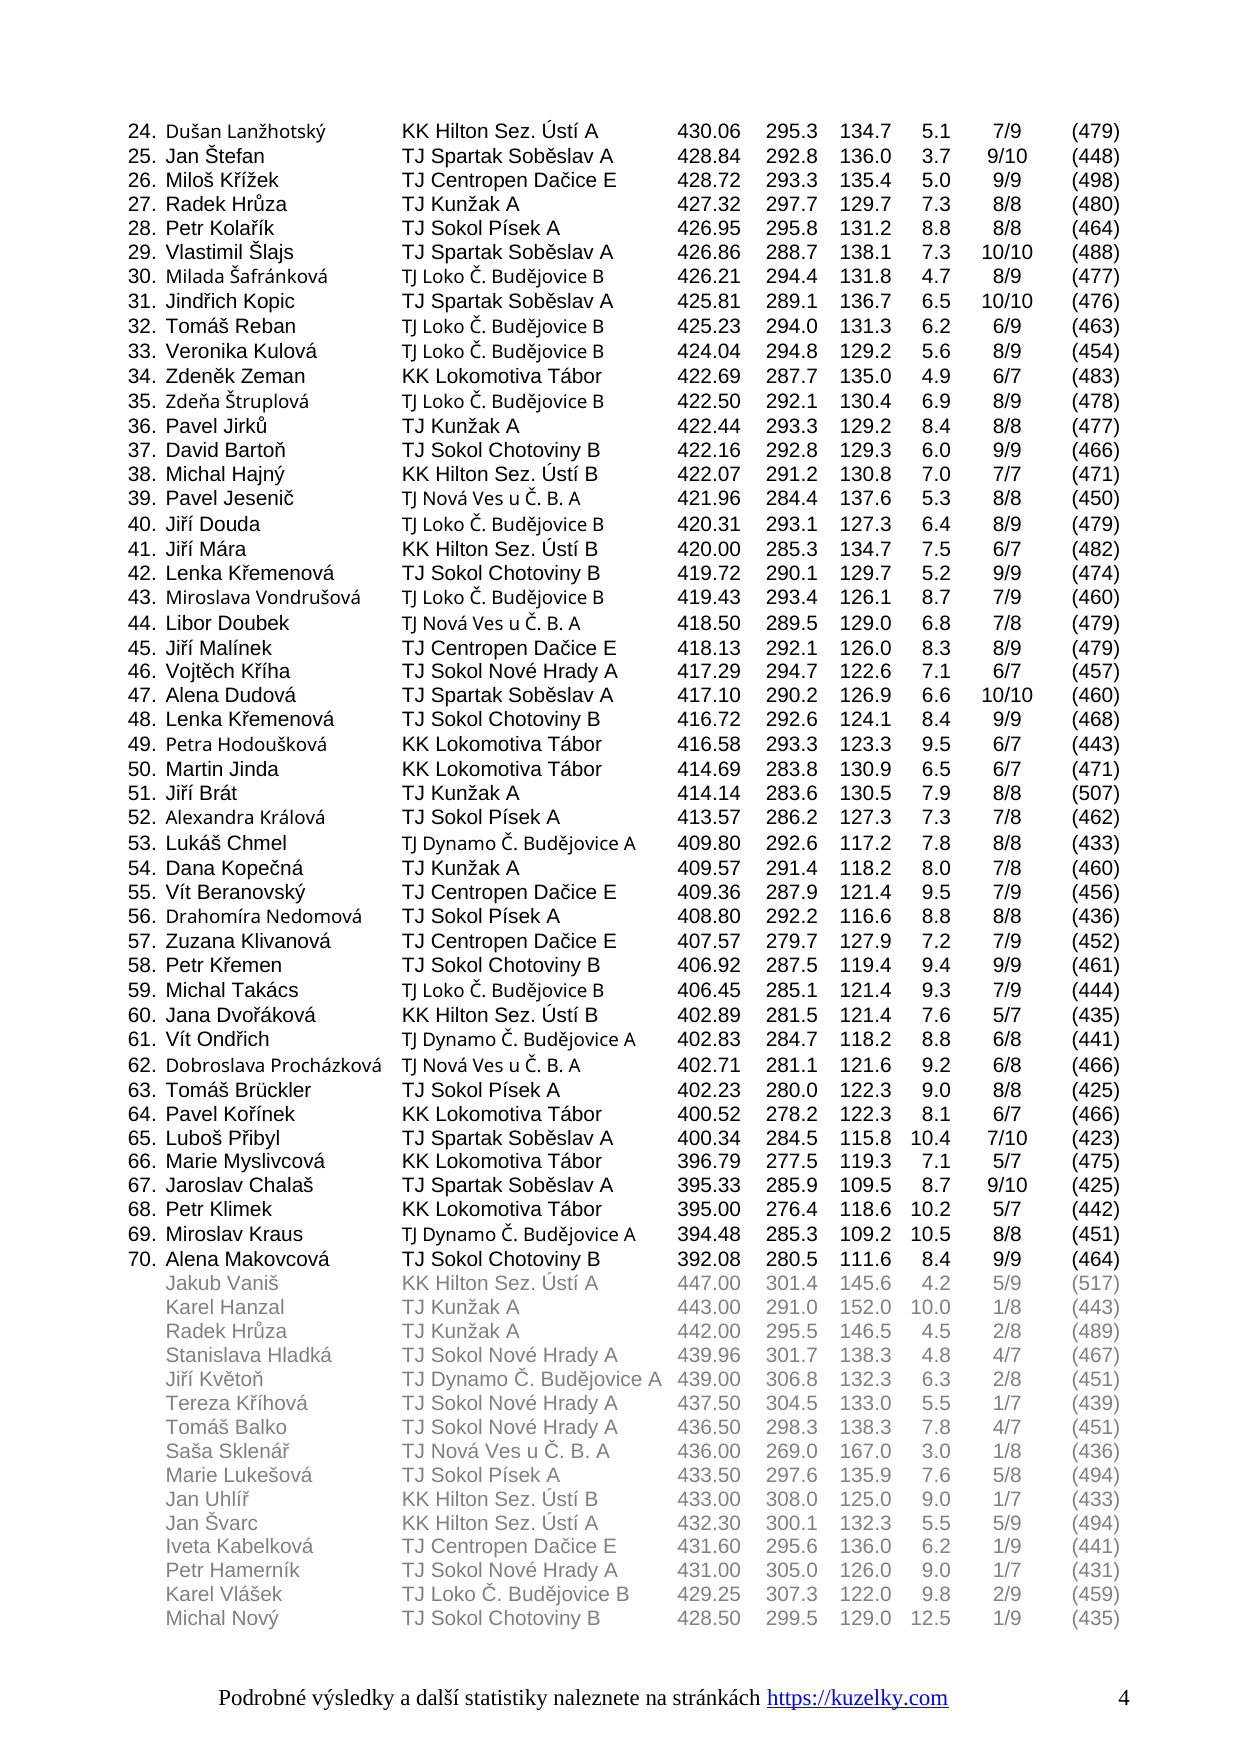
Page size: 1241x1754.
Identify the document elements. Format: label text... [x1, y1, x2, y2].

text Saša Sklenář TJ Nová Ves u Č. B. A 436.00 269.0 167.0 3.0 1/8 (436) [106, 1438, 1134, 1462]
text 55. Vít Beranovský TJ Centropen Dačice E 409.36 287.9 121.4 9.5 7/9 (456) [106, 879, 1134, 903]
text Tereza Kříhová TJ Sokol Nové Hrady A 437.50 304.5 133.0 5.5 1/7 (439) [106, 1391, 1134, 1414]
text 47. Alena Dudová TJ Spartak Soběslav A 417.10 290.2 126.9 6.6 10/10 (460) [106, 683, 1134, 707]
text 70. Alena Makovcová TJ Sokol Chotoviny B 392.08 280.5 111.6 8.4 9/9 (464) [106, 1247, 1134, 1271]
text 48. Lenka Křemenová TJ Sokol Chotoviny B 416.72 292.6 124.1 8.4 9/9 (468) [106, 707, 1134, 731]
text 39. Pavel Jesenič TJ Nová Ves u Č. B. A 421.96 284.4 137.6 5.3 8/8 (450) [106, 485, 1134, 511]
text 58. Petr Křemen TJ Sokol Chotoviny B 406.92 287.5 119.4 9.4 9/9 (461) [106, 953, 1134, 977]
text 44. Libor Doubek TJ Nová Ves u Č. B. A 418.50 289.5 129.0 6.8 7/8 (479) [106, 610, 1134, 635]
text Petr Hamerník TJ Sokol Nové Hrady A 431.00 305.0 126.0 9.0 1/7 (431) [106, 1558, 1134, 1582]
text 26. Miloš Křížek TJ Centropen Dačice E 428.72 293.3 135.4 5.0 9/9 (498) [106, 168, 1134, 192]
text Marie Lukešová TJ Sokol Písek A 433.50 297.6 135.9 7.6 5/8 (494) [106, 1462, 1134, 1486]
text 30. Milada Šafránková TJ Loko Č. Budějovice B 426.21 294.4 131.8 4.7 8/9 (477) [106, 263, 1134, 289]
text 29. Vlastimil Šlajs TJ Spartak Soběslav A 426.86 288.7 138.1 7.3 10/10 (488) [106, 239, 1134, 263]
text Jan Švarc KK Hilton Sez. Ústí A 432.30 300.1 132.3 5.5 5/9 (494) [106, 1510, 1134, 1534]
text 60. Jana Dvořáková KK Hilton Sez. Ústí B 402.89 281.5 121.4 7.6 5/7 (435) [106, 1002, 1134, 1026]
text 65. Luboš Přibyl TJ Spartak Soběslav A 400.34 284.5 115.8 10.4 7/10 (423) [106, 1125, 1134, 1149]
text 52. Alexandra Králová TJ Sokol Písek A 413.57 286.2 127.3 7.3 7/8 (462) [106, 804, 1134, 830]
text 66. Marie Myslivcová KK Lokomotiva Tábor 396.79 277.5 119.3 7.1 5/7 (475) [106, 1149, 1134, 1173]
text 40. Jiří Douda TJ Loko Č. Budějovice B 420.31 293.1 127.3 6.4 8/9 (479) [106, 511, 1134, 536]
text 33. Veronika Kulová TJ Loko Č. Budějovice B 424.04 294.8 129.2 5.6 8/9 (454) [106, 338, 1134, 364]
text 54. Dana Kopečná TJ Kunžak A 409.57 291.4 118.2 8.0 7/8 (460) [106, 856, 1134, 879]
text 56. Drahomíra Nedomová TJ Sokol Písek A 408.80 292.2 116.6 8.8 8/8 (436) [106, 903, 1134, 929]
text 36. Pavel Jirků TJ Kunžak A 422.44 293.3 129.2 8.4 8/8 (477) [106, 413, 1134, 437]
text 28. Petr Kolařík TJ Sokol Písek A 426.95 295.8 131.2 8.8 8/8 (464) [106, 216, 1134, 239]
text 32. Tomáš Reban TJ Loko Č. Budějovice B 425.23 294.0 131.3 6.2 6/9 (463) [106, 313, 1134, 338]
text Jakub Vaniš KK Hilton Sez. Ústí A 447.00 301.4 145.6 4.2 5/9 (517) [106, 1271, 1134, 1295]
text 27. Radek Hrůza TJ Kunžak A 427.32 297.7 129.7 7.3 8/8 (480) [106, 192, 1134, 216]
text 41. Jiří Mára KK Hilton Sez. Ústí B 420.00 285.3 134.7 7.5 6/7 (482) [106, 536, 1134, 560]
text 61. Vít Ondřich TJ Dynamo Č. Budějovice A 402.83 284.7 118.2 8.8 6/8 (441) [106, 1026, 1134, 1052]
text 69. Miroslav Kraus TJ Dynamo Č. Budějovice A 394.48 285.3 109.2 10.5 8/8 (451) [106, 1221, 1134, 1247]
text Tomáš Balko TJ Sokol Nové Hrady A 436.50 298.3 138.3 7.8 4/7 (451) [106, 1414, 1134, 1438]
text Karel Hanzal TJ Kunžak A 443.00 291.0 152.0 10.0 1/8 (443) [106, 1295, 1134, 1319]
text 67. Jaroslav Chalaš TJ Spartak Soběslav A 395.33 285.9 109.5 8.7 9/10 (425) [106, 1173, 1134, 1197]
text 51. Jiří Brát TJ Kunžak A 414.14 283.6 130.5 7.9 8/8 (507) [106, 781, 1134, 804]
text Karel Vlášek TJ Loko Č. Budějovice B 429.25 307.3 122.0 9.8 2/9 (459) [106, 1582, 1134, 1606]
text Jan Uhlíř KK Hilton Sez. Ústí B 433.00 308.0 125.0 9.0 1/7 (433) [106, 1486, 1134, 1510]
text 62. Dobroslava Procházková TJ Nová Ves u Č. B. A 402.71 281.1 121.6 9.2 6/8 (466) [106, 1052, 1134, 1077]
text 64. Pavel Kořínek KK Lokomotiva Tábor 400.52 278.2 122.3 8.1 6/7 (466) [106, 1101, 1134, 1125]
text Stanislava Hladká TJ Sokol Nové Hrady A 439.96 301.7 138.3 4.8 4/7 (467) [106, 1343, 1134, 1367]
text Iveta Kabelková TJ Centropen Dačice E 431.60 295.6 136.0 6.2 1/9 (441) [106, 1534, 1134, 1558]
text 50. Martin Jinda KK Lokomotiva Tábor 414.69 283.8 130.9 6.5 6/7 (471) [106, 757, 1134, 781]
text 49. Petra Hodoušková KK Lokomotiva Tábor 416.58 293.3 123.3 9.5 6/7 (443) [106, 731, 1134, 757]
text Radek Hrůza TJ Kunžak A 442.00 295.5 146.5 4.5 2/8 (489) [106, 1319, 1134, 1343]
text 46. Vojtěch Kříha TJ Sokol Nové Hrady A 417.29 294.7 122.6 7.1 6/7 (457) [106, 659, 1134, 683]
text 45. Jiří Malínek TJ Centropen Dačice E 418.13 292.1 126.0 8.3 8/9 (479) [106, 635, 1134, 659]
text 24. Dušan Lanžhotský KK Hilton Sez. Ústí A 430.06 295.3 134.7 5.1 7/9 (479) [106, 118, 1134, 144]
text 42. Lenka Křemenová TJ Sokol Chotoviny B 419.72 290.1 129.7 5.2 9/9 (474) [106, 560, 1134, 584]
text 53. Lukáš Chmel TJ Dynamo Č. Budějovice A 409.80 292.6 117.2 7.8 8/8 (433) [106, 830, 1134, 856]
text 34. Zdeněk Zeman KK Lokomotiva Tábor 422.69 287.7 135.0 4.9 6/7 (483) [106, 364, 1134, 388]
text 25. Jan Štefan TJ Spartak Soběslav A 428.84 292.8 136.0 3.7 9/10 (448) [106, 144, 1134, 168]
text 43. Miroslava Vondrušová TJ Loko Č. Budějovice B 419.43 293.4 126.1 8.7 7/9 (460) [106, 584, 1134, 610]
text Michal Nový TJ Sokol Chotoviny B 428.50 299.5 129.0 12.5 1/9 (435) [106, 1606, 1134, 1630]
text 59. Michal Takács TJ Loko Č. Budějovice B 406.45 285.1 121.4 9.3 7/9 (444) [106, 977, 1134, 1002]
text 31. Jindřich Kopic TJ Spartak Soběslav A 425.81 289.1 136.7 6.5 10/10 (476) [106, 289, 1134, 313]
text 57. Zuzana Klivanová TJ Centropen Dačice E 407.57 279.7 127.9 7.2 7/9 (452) [106, 929, 1134, 953]
text Jiří Květoň TJ Dynamo Č. Budějovice A 439.00 306.8 132.3 6.3 2/8 (451) [106, 1367, 1134, 1391]
text 38. Michal Hajný KK Hilton Sez. Ústí B 422.07 291.2 130.8 7.0 7/7 (471) [106, 461, 1134, 485]
text 37. David Bartoň TJ Sokol Chotoviny B 422.16 292.8 129.3 6.0 9/9 (466) [106, 437, 1134, 461]
text 63. Tomáš Brückler TJ Sokol Písek A 402.23 280.0 122.3 9.0 8/8 (425) [106, 1077, 1134, 1101]
text 35. Zdeňa Štruplová TJ Loko Č. Budějovice B 422.50 292.1 130.4 6.9 8/9 (478) [106, 388, 1134, 413]
text 68. Petr Klimek KK Lokomotiva Tábor 395.00 276.4 118.6 10.2 5/7 (442) [106, 1197, 1134, 1221]
